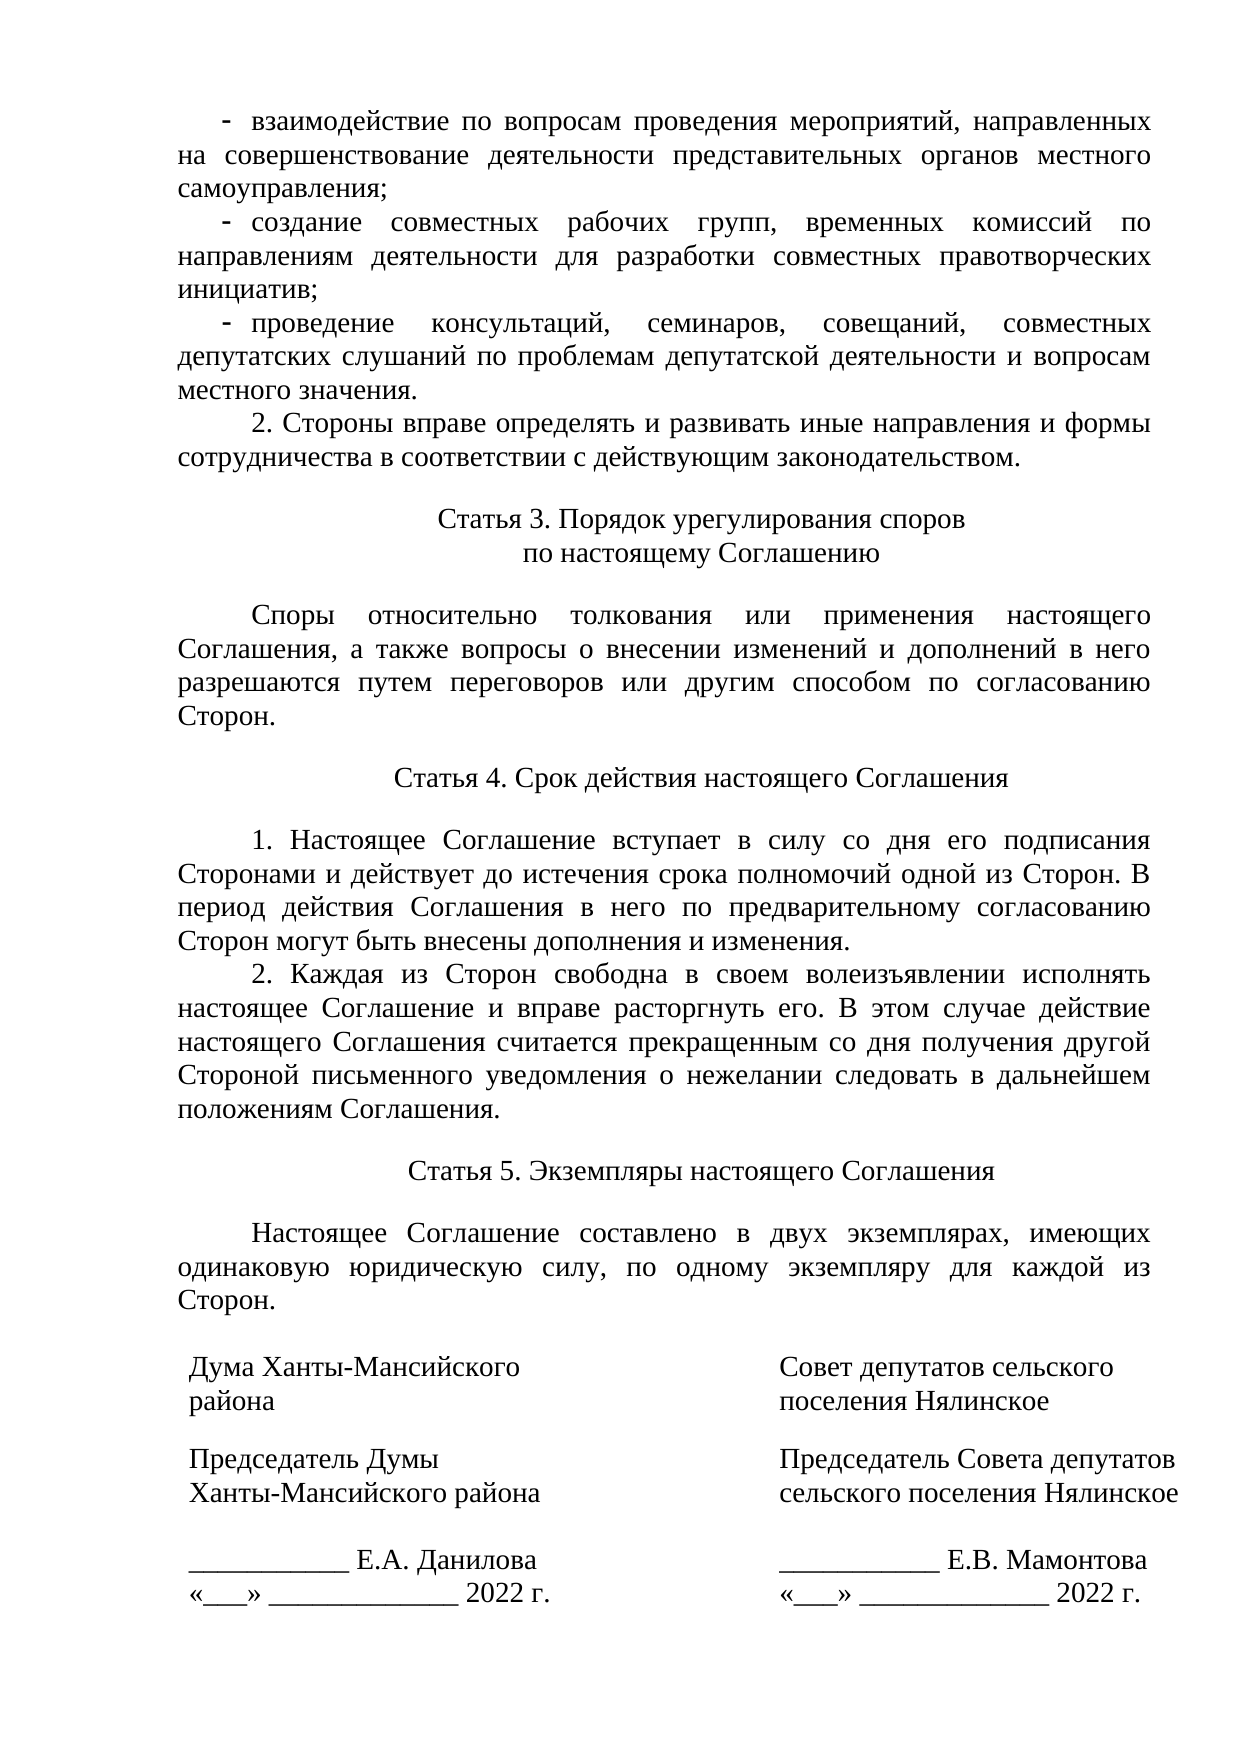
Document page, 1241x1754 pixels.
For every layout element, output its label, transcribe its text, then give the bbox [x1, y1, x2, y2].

table_header Совет депутатов сельского поселения Нялинское [768, 1350, 1211, 1441]
table_cell Председатель Совета депутатов сельского поселения Нялинское ___________ Е.В. Мамонтова «___» _____________ 2022 г. [768, 1441, 1211, 1642]
table_cell Председатель Думы Ханты-Мансийского района ___________ Е.А. Данилова «___» _____________ 2022 г. [177, 1441, 768, 1642]
list Статья 4. Срок действия настоящего Соглашения [177, 760, 1152, 794]
list Споры относительно толкования или применения настоящего Соглашения, а также вопросы о внесении изменений и дополнений в него разрешаются путем переговоров или другим способом по согласованию Сторон. [177, 597, 1152, 731]
list Статья 5. Экземпляры настоящего Соглашения [177, 1153, 1152, 1187]
list проведение консультаций, семинаров, совещаний, совместных депутатских слушаний по проблемам депутатской деятельности и вопросам местного значения. [177, 305, 1152, 406]
list 2. Каждая из Сторон свободна в своем волеизъявлении исполнять настоящее Соглашение и вправе расторгнуть его. В этом случае действие настоящего Соглашения считается прекращенным со дня получения другой Стороной письменного уведомления о нежелании следовать в дальнейшем положениям Соглашения. [177, 957, 1152, 1124]
list по настоящему Соглашению [177, 535, 1152, 568]
list создание совместных рабочих групп, временных комиссий по направлениям деятельности для разработки совместных правотворческих инициатив; [177, 204, 1152, 305]
list 2. Стороны вправе определять и развивать иные направления и формы сотрудничества в соответствии с действующим законодательством. [177, 406, 1152, 473]
list 1. Настоящее Соглашение вступает в силу со дня его подписания Сторонами и действует до истечения срока полномочий одной из Сторон. В период действия Соглашения в него по предварительному согласованию Сторон могут быть внесены дополнения и изменения. [177, 822, 1152, 957]
list Настоящее Соглашение составлено в двух экземплярах, имеющих одинаковую юридическую силу, по одному экземпляру для каждой из Сторон. [177, 1215, 1152, 1316]
table_header Дума Ханты-Мансийского района [177, 1350, 768, 1441]
list Статья 3. Порядок урегулирования споров [177, 501, 1152, 535]
list взаимодействие по вопросам проведения мероприятий, направленных на совершенствование деятельности представительных органов местного самоуправления; [177, 103, 1152, 204]
